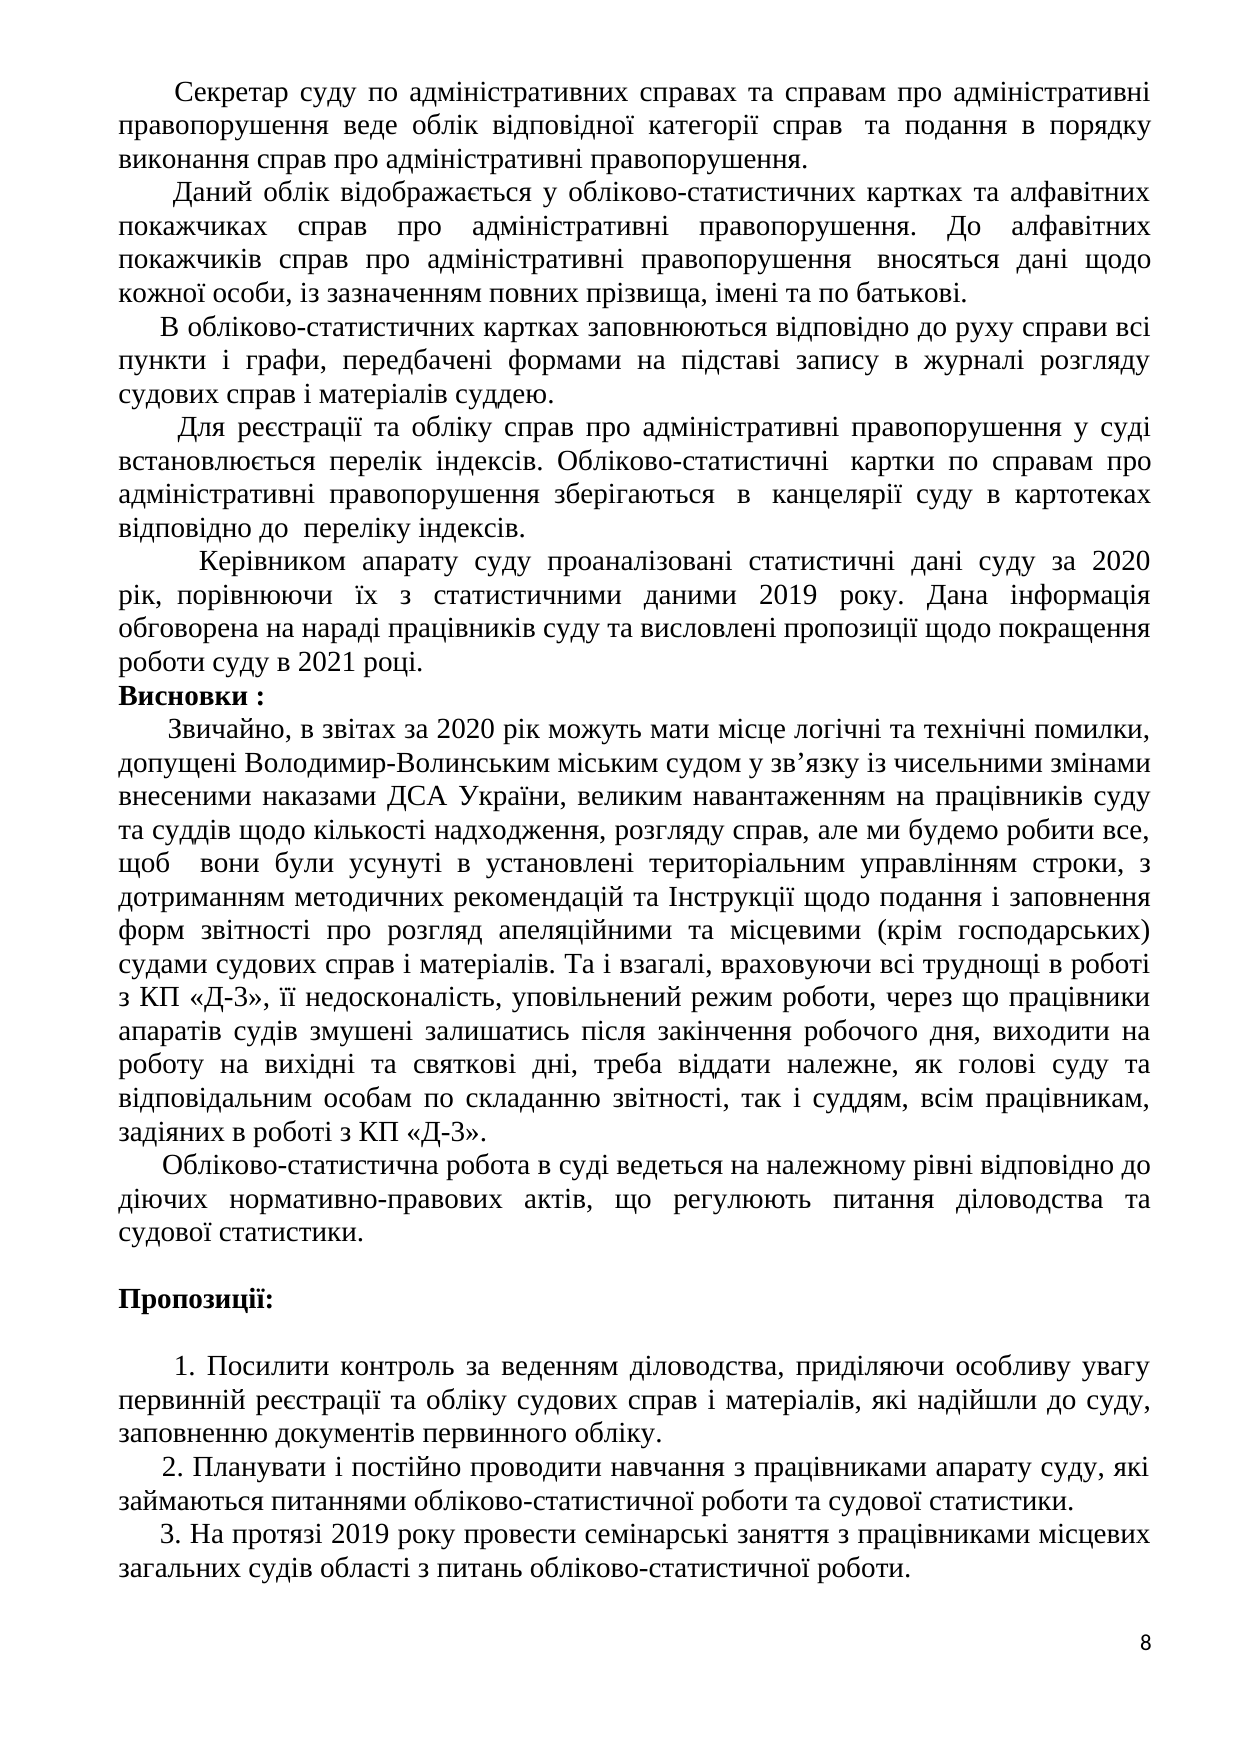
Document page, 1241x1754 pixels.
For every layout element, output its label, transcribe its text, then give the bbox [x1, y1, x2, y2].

text Для реєстрації та обліку справ про адміністративні правопорушення у суді встановлюється перелік індексів. Обліково-статистичні картки по справам про адміністративні правопорушення зберігаються в канцелярії суду в картотеках відповідно до переліку індексів. [118, 409, 1152, 543]
text Пропозиції: [118, 1281, 1152, 1315]
text Звичайно, в звітах за 2020 рік можуть мати місце логічні та технічні помилки, допущені Володимир-Волинським міським судом у зв’язку із чисельними змінами внесеними наказами ДСА України, великим навантаженням на працівників суду та суддів щодо кількості надходження, розгляду справ, але ми будемо робити все, щоб вони були усунуті в установлені територіальним управлінням строки, з дотриманням методичних рекомендацій та Інструкції щодо подання і заповнення форм звітності про розгляд апеляційними та місцевими (крім господарських) судами судових справ і матеріалів. Та і взагалі, враховуючи всі труднощі в роботі з КП «Д-3», її недосконалість, уповільнений режим роботи, через що працівники апаратів судів змушені залишатись після закінчення робочого дня, виходити на роботу на вихідні та святкові дні, треба віддати належне, як голові суду та відповідальним особам по складанню звітності, так і суддям, всім працівникам, задіяних в роботі з КП «Д-3». [118, 711, 1152, 1147]
text Обліково-статистична робота в суді ведеться на належному рівні відповідно до діючих нормативно-правових актів, що регулюють питання діловодства та судової статистики. [118, 1147, 1152, 1248]
text 2. Планувати і постійно проводити навчання з працівниками апарату суду, які займаються питаннями обліково-статистичної роботи та судової статистики. [118, 1449, 1152, 1516]
text Секретар суду по адміністративних справах та справам про адміністративні правопорушення веде облік відповідної категорії справ та подання в порядку виконання справ про адміністративні правопорушення. [118, 74, 1152, 174]
text Висновки : [118, 678, 1152, 711]
text Керівником апарату суду проаналізовані статистичні дані суду за 2020 рік, порівнюючи їх з статистичними даними 2019 року. Дана інформація обговорена на нараді працівників суду та висловлені пропозиції щодо покращення роботи суду в 2021 році. [118, 543, 1152, 678]
text 1. Посилити контроль за веденням діловодства, приділяючи особливу увагу первинній реєстрації та обліку судових справ і матеріалів, які надійшли до суду, заповненню документів первинного обліку. [118, 1315, 1152, 1449]
text 3. На протязі 2019 року провести семінарські заняття з працівниками місцевих загальних судів області з питань обліково-статистичної роботи. [118, 1516, 1152, 1583]
text Даний облік відображається у обліково-статистичних картках та алфавітних покажчиках справ про адміністративні правопорушення. До алфавітних покажчиків справ про адміністративні правопорушення вносяться дані щодо кожної особи, із зазначенням повних прізвища, імені та по батькові. [118, 174, 1152, 309]
